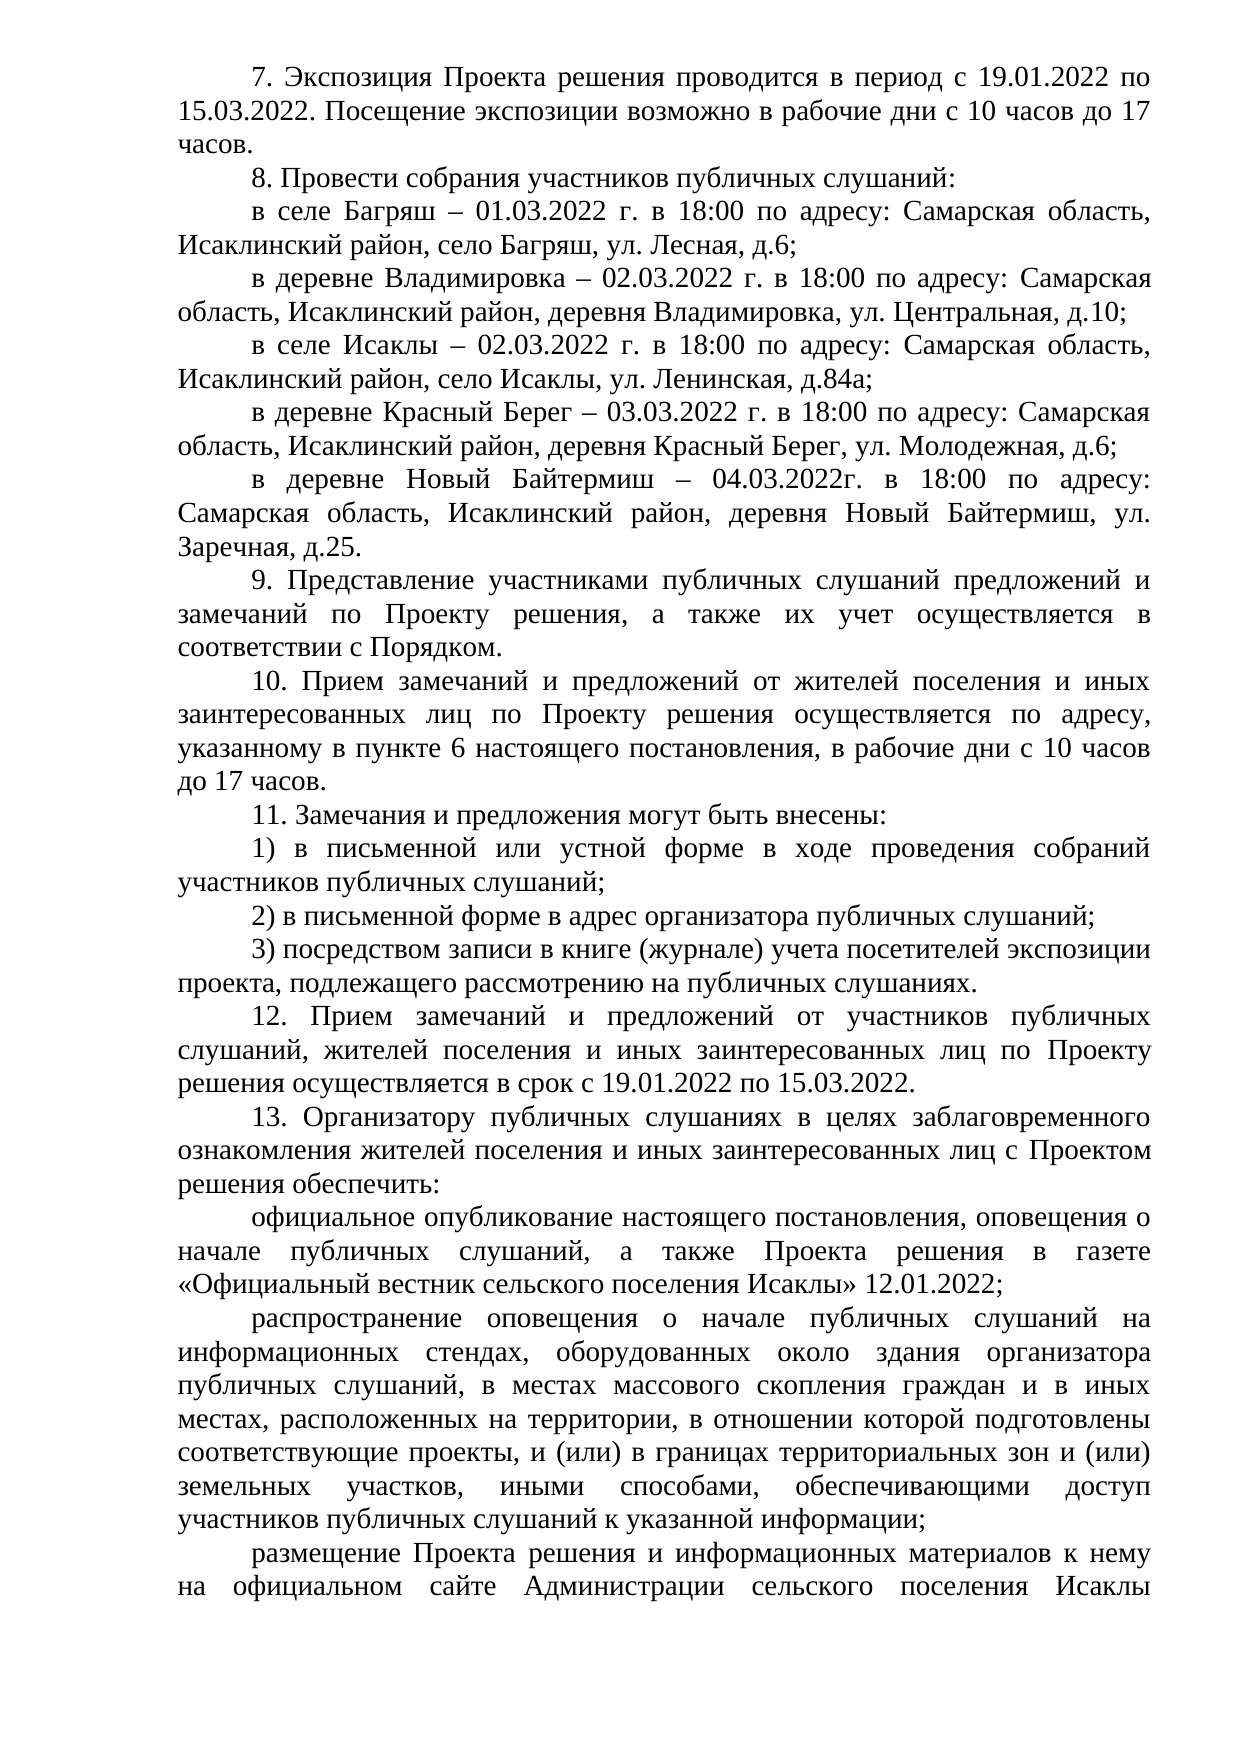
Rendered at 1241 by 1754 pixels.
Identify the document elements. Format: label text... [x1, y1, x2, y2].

text в деревне Красный Берег – 03.03.2022 г. в 18:00 по адресу: Самарская область, Исаклинский район, деревня Красный Берег, ул. Молодежная, д.6; [177, 394, 1152, 462]
text 7. Экспозиция Проекта решения проводится в период с 19.01.2022 по 15.03.2022. Посещение экспозиции возможно в рабочие дни с 10 часов до 17 часов. [177, 59, 1152, 160]
text 2) в письменной форме в адрес организатора публичных слушаний; [177, 898, 1152, 931]
text 11. Замечания и предложения могут быть внесены: [177, 797, 1152, 831]
text распространение оповещения о начале публичных слушаний на информационных стендах, оборудованных около здания организатора публичных слушаний, в местах массового скопления граждан и в иных местах, расположенных на территории, в отношении которой подготовлены соответствующие проекты, и (или) в границах территориальных зон и (или) земельных участков, иными способами, обеспечивающими доступ участников публичных слушаний к указанной информации; [177, 1300, 1152, 1535]
text в деревне Владимировка – 02.03.2022 г. в 18:00 по адресу: Самарская область, Исаклинский район, деревня Владимировка, ул. Центральная, д.10; [177, 260, 1152, 327]
text 10. Прием замечаний и предложений от жителей поселения и иных заинтересованных лиц по Проекту решения осуществляется по адресу, указанному в пункте 6 настоящего постановления, в рабочие дни с 10 часов до 17 часов. [177, 663, 1152, 797]
text 1) в письменной или устной форме в ходе проведения собраний участников публичных слушаний; [177, 831, 1152, 898]
text 8. Провести собрания участников публичных слушаний: [177, 160, 1152, 193]
text официальное опубликование настоящего постановления, оповещения о начале публичных слушаний, а также Проекта решения в газете «Официальный вестник сельского поселения Исаклы» 12.01.2022; [177, 1199, 1152, 1300]
text 9. Представление участниками публичных слушаний предложений и замечаний по Проекту решения, а также их учет осуществляется в соответствии с Порядком. [177, 562, 1152, 663]
text в селе Багряш – 01.03.2022 г. в 18:00 по адресу: Самарская область, Исаклинский район, село Багряш, ул. Лесная, д.6; [177, 193, 1152, 260]
text 13. Организатору публичных слушаниях в целях заблаговременного ознакомления жителей поселения и иных заинтересованных лиц с Проектом решения обеспечить: [177, 1099, 1152, 1199]
text 3) посредством записи в книге (журнале) учета посетителей экспозиции проекта, подлежащего рассмотрению на публичных слушаниях. [177, 931, 1152, 998]
text в селе Исаклы – 02.03.2022 г. в 18:00 по адресу: Самарская область, Исаклинский район, село Исаклы, ул. Ленинская, д.84а; [177, 327, 1152, 394]
text в деревне Новый Байтермиш – 04.03.2022г. в 18:00 по адресу: Самарская область, Исаклинский район, деревня Новый Байтермиш, ул. Заречная, д.25. [177, 462, 1152, 562]
text 12. Прием замечаний и предложений от участников публичных слушаний, жителей поселения и иных заинтересованных лиц по Проекту решения осуществляется в срок с 19.01.2022 по 15.03.2022. [177, 998, 1152, 1099]
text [177, 1535, 1152, 1602]
